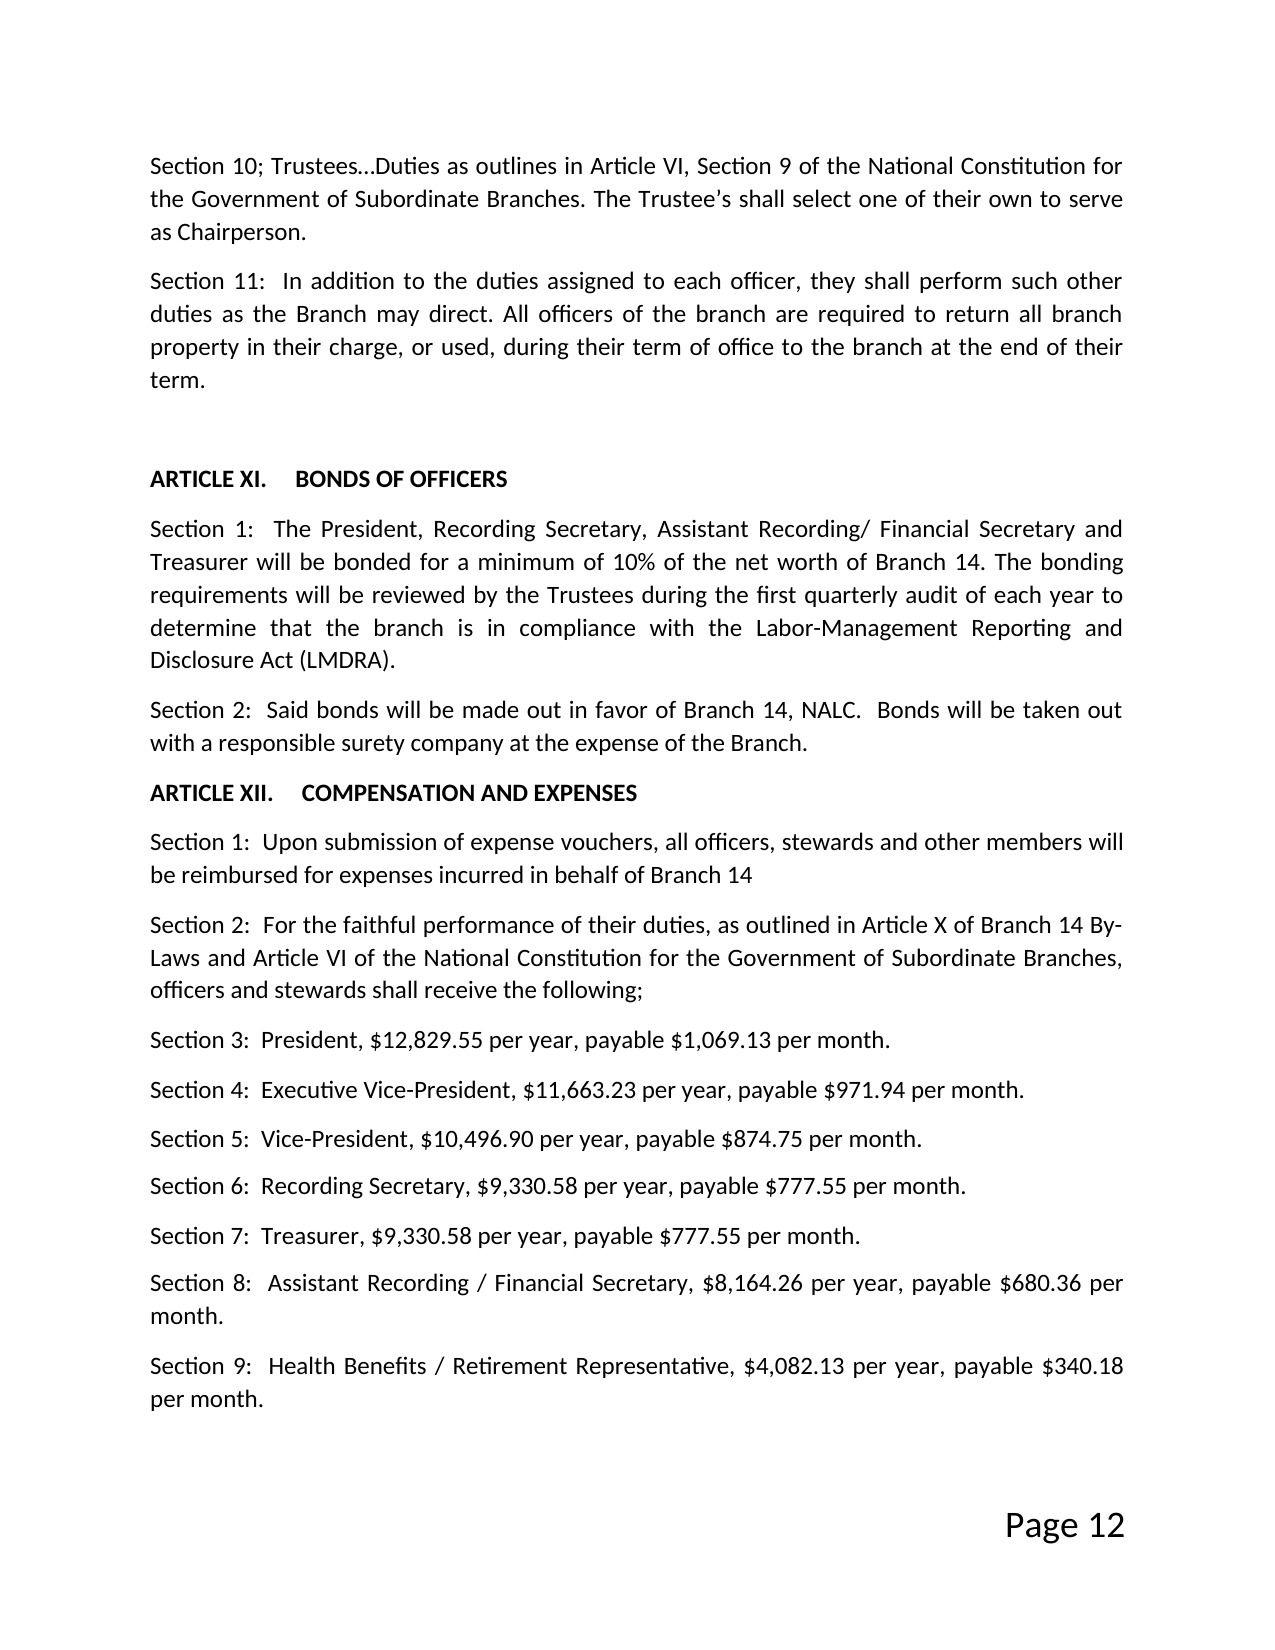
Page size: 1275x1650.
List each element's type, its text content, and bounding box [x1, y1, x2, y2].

text Section 6: Recording Secretary, $9,330.58 per year, payable $777.55 per month. [150, 1171, 1125, 1201]
text Section 2: For the faithful performance of their duties, as outlined in Article X of Branch 14 By-Laws and Article VI of the National Constitution for the Government of Subordinate Branches, officers and stewards shall receive the following; [150, 909, 1125, 1005]
text Section 5: Vice-President, $10,496.90 per year, payable $874.75 per month. [150, 1123, 1125, 1154]
text Section 9: Health Benefits / Retirement Representative, $4,082.13 per year, payable $340.18 per month. [150, 1350, 1125, 1413]
text Section 8: Assistant Recording / Financial Secretary, $8,164.26 per year, payable $680.36 per month. [150, 1267, 1125, 1331]
text Section 3: President, $12,829.55 per year, payable $1,069.13 per month. [150, 1024, 1125, 1055]
text Section 10; Trustees…Duties as outlines in Article VI, Section 9 of the National Constitution for the Government of Subordinate Branches. The Trustee’s shall select one of their own to serve as Chairperson. [150, 150, 1125, 246]
text Section 1: Upon submission of expense vouchers, all officers, stewards and other members will be reimbursed for expenses incurred in behalf of Branch 14 [150, 826, 1125, 890]
text Section 7: Treasurer, $9,330.58 per year, payable $777.55 per month. [150, 1220, 1125, 1251]
text Section 1: The President, Recording Secretary, Assistant Recording/ Financial Secretary and Treasurer will be bonded for a minimum of 10% of the net worth of Branch 14. The bonding requirements will be reviewed by the Trustees during the first quarterly audit of each year to determine that the branch is in compliance with the Labor-Management Reporting and Disclosure Act (LMDRA). [150, 513, 1125, 675]
text Section 11: In addition to the duties assigned to each officer, they shall perform such other duties as the Branch may direct. All officers of the branch are required to return all branch property in their charge, or used, during their term of office to the branch at the end of their term. [150, 265, 1125, 395]
text ARTICLE XII. COMPENSATION AND EXPENSES [150, 777, 1125, 807]
text ARTICLE XI. BONDS OF OFFICERS [150, 463, 1125, 494]
text Section 2: Said bonds will be made out in favor of Branch 14, NALC. Bonds will be taken out with a responsible surety company at the expense of the Branch. [150, 694, 1125, 758]
text Section 4: Executive Vice-President, $11,663.23 per year, payable $971.94 per month. [150, 1074, 1125, 1104]
